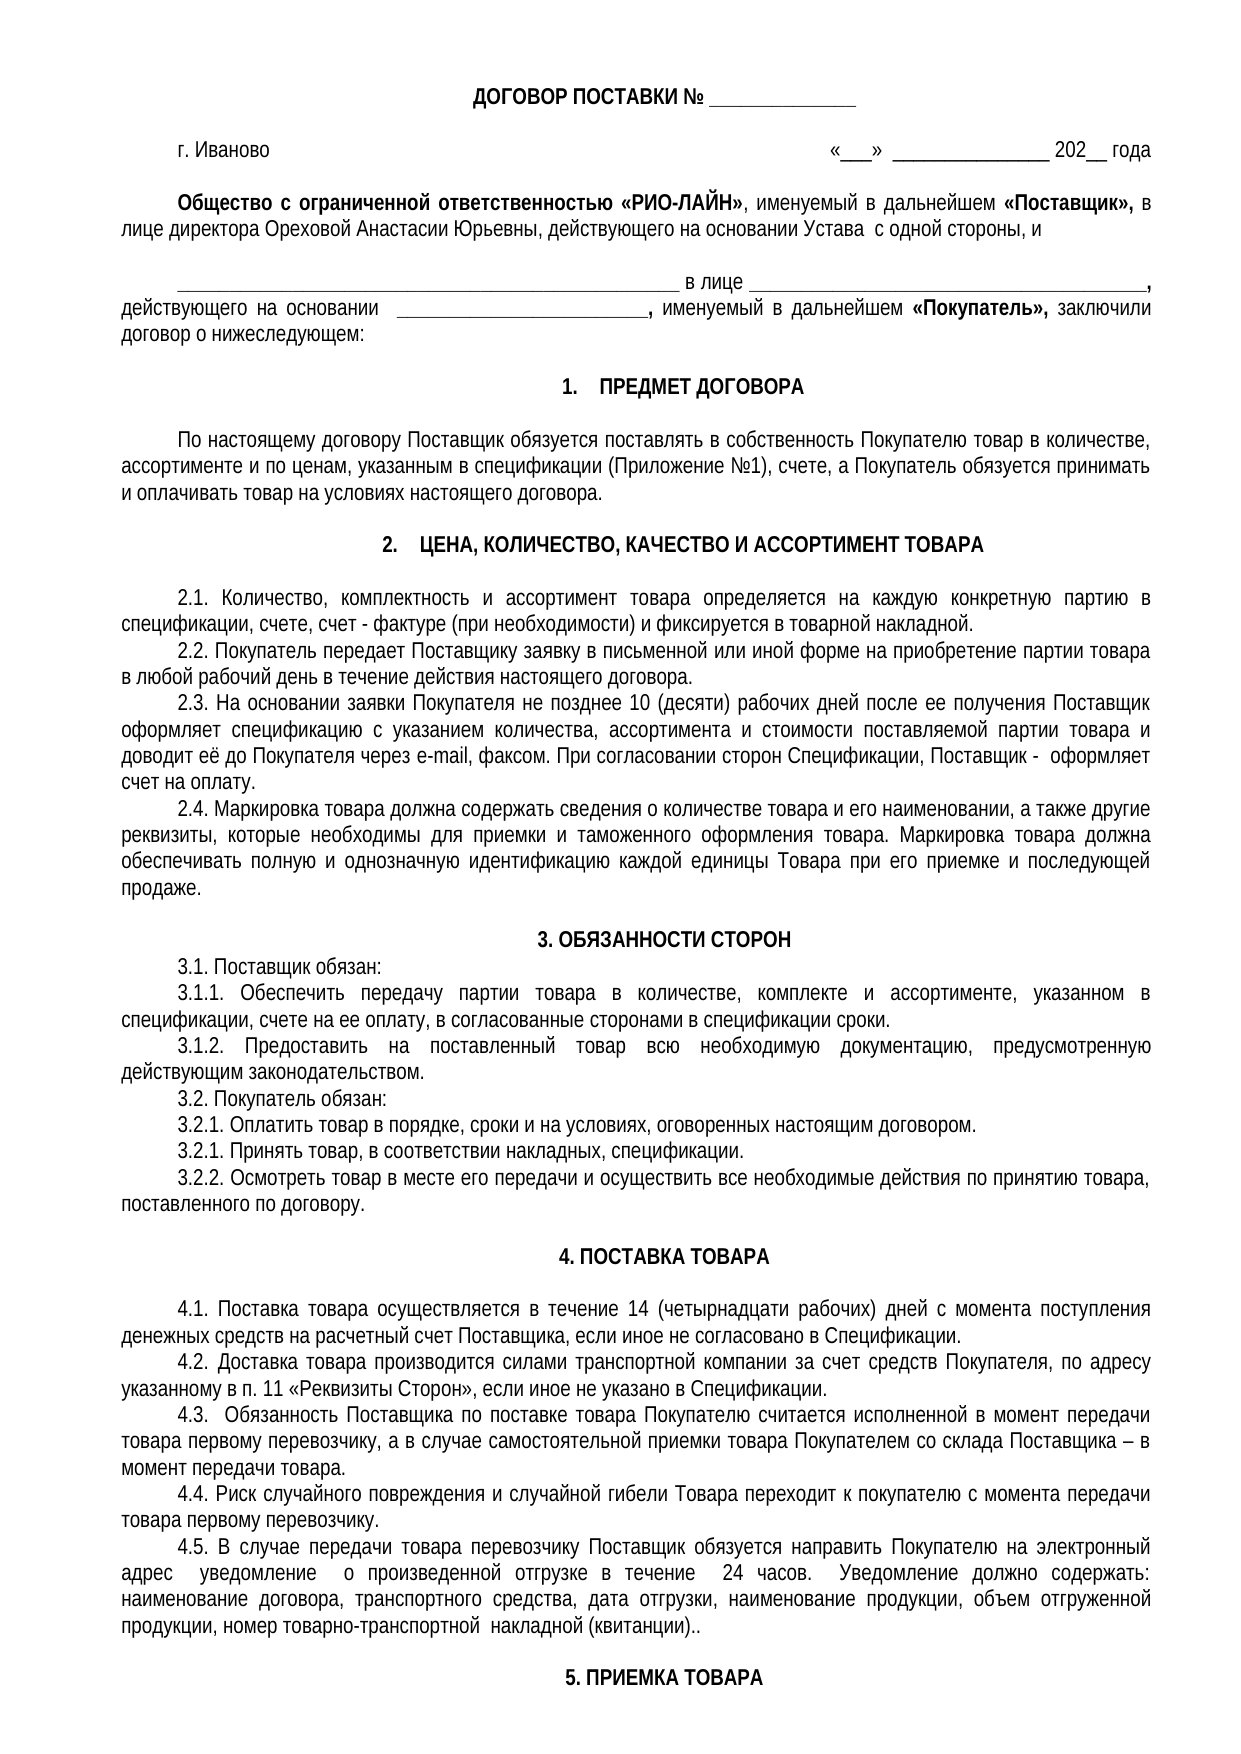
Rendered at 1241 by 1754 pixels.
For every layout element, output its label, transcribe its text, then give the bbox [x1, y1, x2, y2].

text 4.4. Риск случайного повреждения и случайной гибели Товара переходит к покупателю с момента передачи товара первому перевозчику. [121, 1480, 1152, 1533]
text 3.2.1. Принять товар, в соответствии накладных, спецификации. [121, 1137, 1152, 1164]
text 2.3. На основании заявки Покупателя не позднее 10 (десяти) рабочих дней после ее получения Поставщик оформляет спецификацию с указанием количества, ассортимента и стоимости поставляемой партии товара и доводит её до Покупателя через e-mail, факсом. При согласовании сторон Спецификации, Поставщик - оформляет счет на оплату. [121, 689, 1152, 795]
text ДОГОВОР ПОСТАВКИ № ______________ [177, 83, 1152, 109]
text 4.2. Доставка товара производится силами транспортной компании за счет средств Покупателя, по адресу указанному в п. 11 «Реквизиты Сторон», если иное не указано в Спецификации. [121, 1348, 1152, 1401]
text 3.1. Поставщик обязан: [121, 953, 1152, 979]
text По настоящему договору Поставщик обязуется поставлять в собственность Покупателю товар в количестве, ассортименте и по ценам, указанным в спецификации (Приложение №1), счете, а Покупатель обязуется принимать и оплачивать товар на условиях настоящего договора. [121, 426, 1152, 505]
text 3.2. Покупатель обязан: [121, 1084, 1152, 1111]
text 4.5. В случае передачи товара перевозчику Поставщик обязуется направить Покупателю на электронный адрес уведомление о произведенной отгрузке в течение 24 часов. Уведомление должно содержать: наименование договора, транспортного средства, дата отгрузки, наименование продукции, объем отгруженной продукции, номер товарно-транспортной накладной (квитанции).. [121, 1533, 1152, 1638]
text 3.1.1. Обеспечить передачу партии товара в количестве, комплекте и ассортименте, указанном в спецификации, счете на ее оплату, в согласованные сторонами в спецификации сроки. [121, 979, 1152, 1032]
text Общество с ограниченной ответственностью «РИО-ЛАЙН», именуемый в дальнейшем «Поставщик», в лице директора Ореховой Анастасии Юрьевны, действующего на основании Устава с одной стороны, и [121, 188, 1152, 241]
text 3.2.1. Оплатить товар в порядке, сроки и на условиях, оговоренных настоящим договором. [121, 1111, 1152, 1137]
text 4.3. Обязанность Поставщика по поставке товара Покупателю считается исполненной в момент передачи товара первому перевозчику, а в случае самостоятельной приемки товара Покупателем со склада Поставщика – в момент передачи товара. [121, 1401, 1152, 1480]
text г. Иваново «___» _______________ 202__ года [177, 136, 1152, 162]
list ЦЕНА, КОЛИЧЕСТВО, КАЧЕСТВО И АССОРТИМЕНТ ТОВАРА [215, 531, 1152, 557]
text ________________________________________________ в лице ______________________________________, действующего на основании ________________________, именуемый в дальнейшем «Покупатель», заключили договор о нижеследующем: [121, 268, 1152, 347]
text 2.2. Покупатель передает Поставщику заявку в письменной или иной форме на приобретение партии товара в любой рабочий день в течение действия настоящего договора. [121, 637, 1152, 689]
text 3.2.2. Осмотреть товар в месте его передачи и осуществить все необходимые действия по принятию товара, поставленного по договору. [121, 1164, 1152, 1216]
text 4.1. Поставка товара осуществляется в течение 14 (четырнадцати рабочих) дней с момента поступления денежных средств на расчетный счет Поставщика, если иное не согласовано в Спецификации. [121, 1295, 1152, 1348]
text 2.1. Количество, комплектность и ассортимент товара определяется на каждую конкретную партию в спецификации, счете, счет - фактуре (при необходимости) и фиксируется в товарной накладной. [121, 584, 1152, 637]
text 3.1.2. Предоставить на поставленный товар всю необходимую документацию, предусмотренную действующим законодательством. [121, 1032, 1152, 1084]
text 5. ПРИЕМКА ТОВАРА [177, 1664, 1152, 1691]
list ПРЕДМЕТ ДОГОВОРА [215, 373, 1152, 399]
text 3. ОБЯЗАННОСТИ СТОРОН [177, 926, 1152, 953]
text 2.4. Маркировка товара должна содержать сведения о количестве товара и его наименовании, а также другие реквизиты, которые необходимы для приемки и таможенного оформления товара. Маркировка товара должна обеспечивать полную и однозначную идентификацию каждой единицы Товара при его приемке и последующей продаже. [121, 795, 1152, 900]
text 4. ПОСТАВКА ТОВАРА [177, 1243, 1152, 1269]
